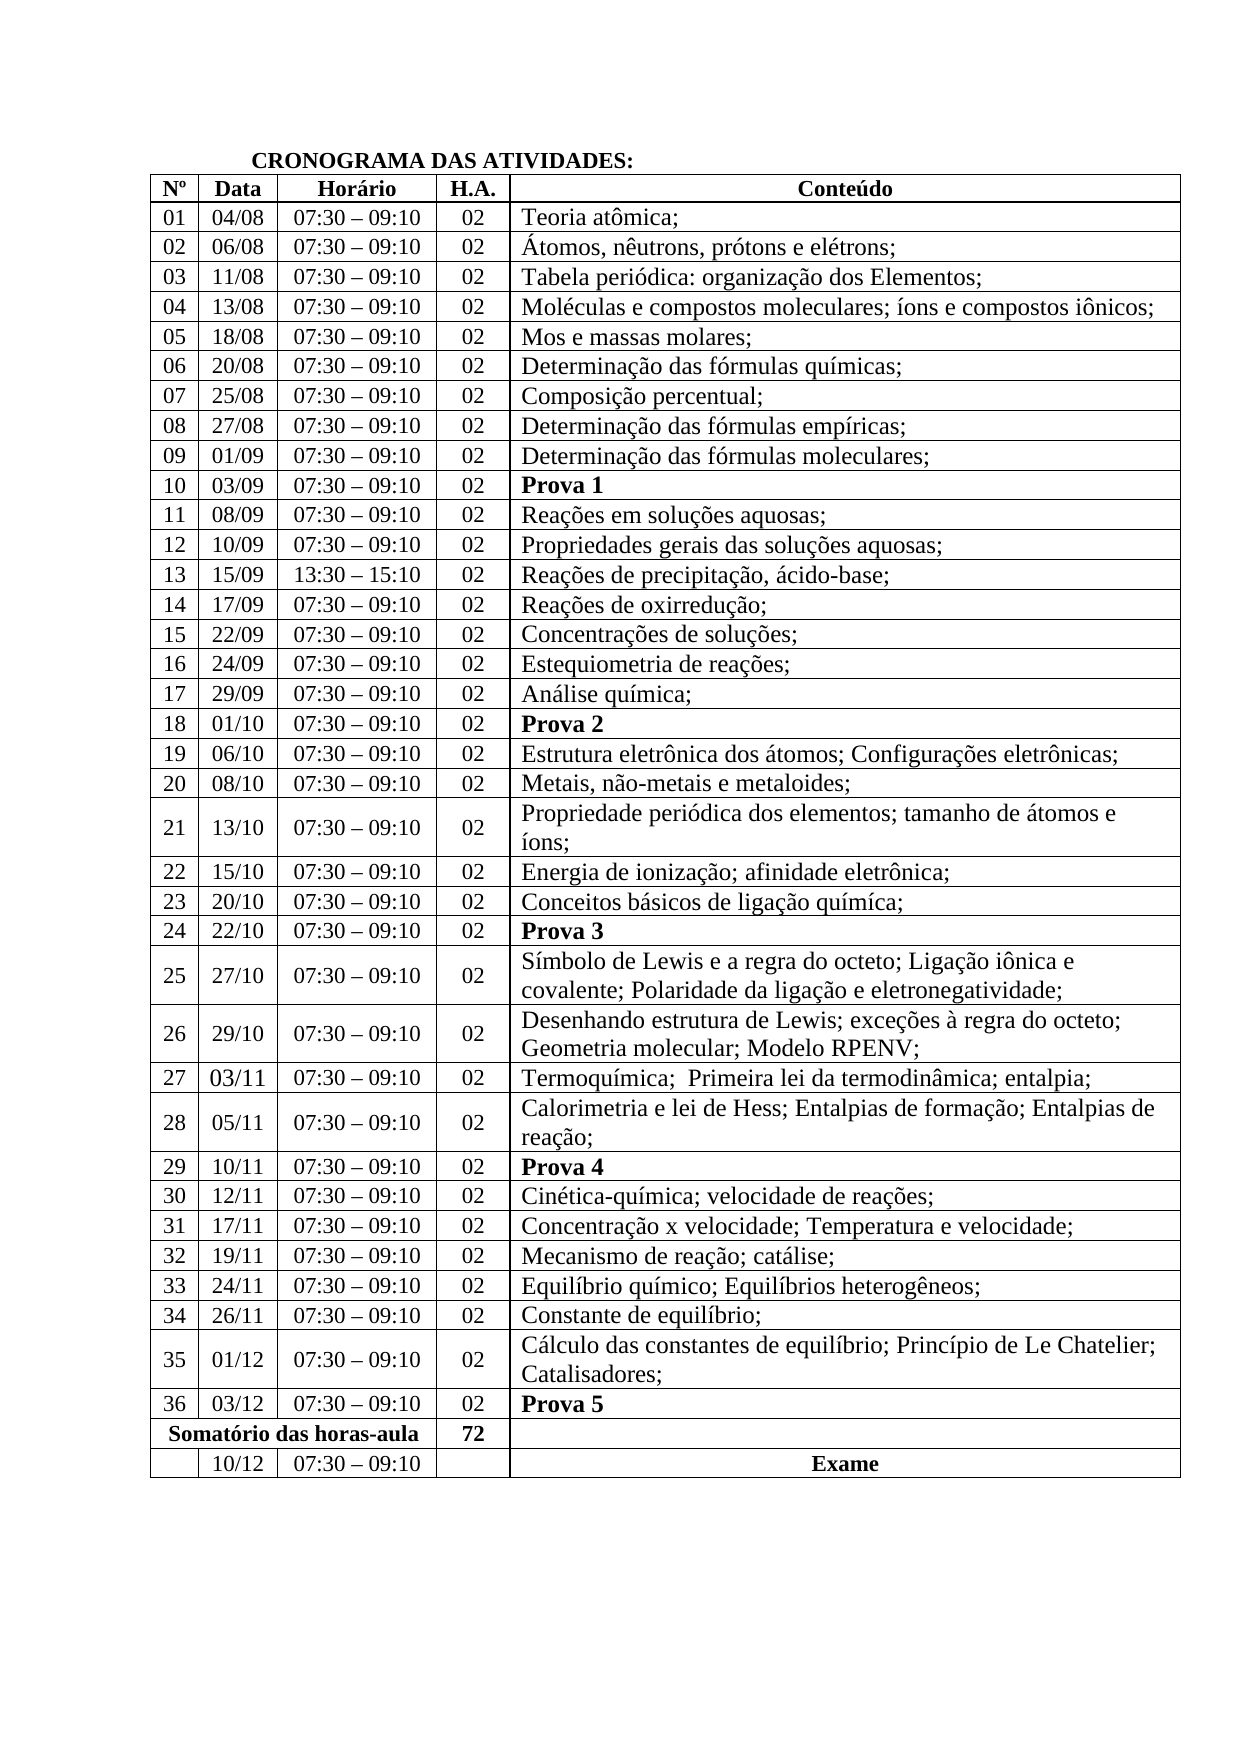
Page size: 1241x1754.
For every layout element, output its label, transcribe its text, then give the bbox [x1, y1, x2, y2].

table_cell 32 [151, 1241, 198, 1270]
table_cell 02 [437, 381, 509, 410]
table_cell 18/08 [199, 322, 277, 350]
table_cell 02 [437, 232, 509, 261]
table_cell [151, 1449, 198, 1477]
table_cell 02 [437, 203, 509, 231]
table_cell 10/11 [199, 1152, 277, 1180]
table_cell 07:30 – 09:10 [278, 769, 436, 797]
table_cell 07:30 – 09:10 [278, 203, 436, 231]
table_header Data [199, 175, 277, 201]
table_cell 07:30 – 09:10 [278, 441, 436, 469]
table_cell Reações de oxirredução; [511, 590, 1180, 618]
table_cell 02 [437, 798, 509, 856]
table_cell Prova 2 [511, 709, 1180, 738]
table_cell 09 [151, 441, 198, 469]
table_cell [437, 1449, 509, 1477]
table_cell Mos e massas molares; [511, 322, 1180, 350]
table_cell 15/09 [199, 560, 277, 589]
table_cell 07:30 – 09:10 [278, 322, 436, 350]
table_cell 31 [151, 1211, 198, 1240]
table_cell 12/11 [199, 1181, 277, 1210]
table_cell Determinação das fórmulas químicas; [511, 351, 1180, 380]
table_cell 02 [437, 1330, 509, 1388]
table_cell Reações em soluções aquosas; [511, 500, 1180, 529]
table_cell Cinética-química; velocidade de reações; [511, 1181, 1180, 1210]
table_cell 02 [437, 1211, 509, 1240]
table_cell 07:30 – 09:10 [278, 1301, 436, 1329]
table_cell 07:30 – 09:10 [278, 1241, 436, 1270]
table_cell 33 [151, 1271, 198, 1299]
table_cell 07:30 – 09:10 [278, 381, 436, 410]
table_cell 29/10 [199, 1005, 277, 1062]
table_cell 07:30 – 09:10 [278, 471, 436, 499]
table_cell 07:30 – 09:10 [278, 649, 436, 678]
table_cell 07:30 – 09:10 [278, 1271, 436, 1299]
table_cell Prova 5 [511, 1389, 1180, 1418]
table_cell 02 [437, 262, 509, 291]
table_cell [511, 1419, 1180, 1447]
table_cell 07:30 – 09:10 [278, 1211, 436, 1240]
table_cell Determinação das fórmulas moleculares; [511, 441, 1180, 469]
table_cell 07:30 – 09:10 [278, 620, 436, 648]
table_cell 20/08 [199, 351, 277, 380]
table_cell 26 [151, 1005, 198, 1062]
table_cell Prova 4 [511, 1152, 1180, 1180]
table_header Conteúdo [511, 175, 1180, 201]
table_cell Propriedades gerais das soluções aquosas; [511, 530, 1180, 559]
table_cell 10/12 [199, 1449, 277, 1477]
table_cell Composição percentual; [511, 381, 1180, 410]
table_cell 02 [437, 560, 509, 589]
table_cell 27/10 [199, 946, 277, 1004]
table_cell Estrutura eletrônica dos átomos; Configurações eletrônicas; [511, 739, 1180, 767]
table_cell 02 [437, 322, 509, 350]
table_cell 02 [437, 769, 509, 797]
table_cell 22/09 [199, 620, 277, 648]
table_cell 22 [151, 857, 198, 886]
table_cell 10/09 [199, 530, 277, 559]
table_cell Conceitos básicos de ligação químíca; [511, 887, 1180, 915]
table_cell 02 [437, 946, 509, 1004]
table_cell Determinação das fórmulas empíricas; [511, 411, 1180, 440]
table_cell 02 [437, 441, 509, 469]
table_cell 02 [437, 590, 509, 618]
table_cell Mecanismo de reação; catálise; [511, 1241, 1180, 1270]
table_cell Energia de ionização; afinidade eletrônica; [511, 857, 1180, 886]
table_cell 02 [437, 1389, 509, 1418]
table_cell 25 [151, 946, 198, 1004]
table_cell 01 [151, 203, 198, 231]
table_cell 01/09 [199, 441, 277, 469]
table_cell 23 [151, 887, 198, 915]
table_cell 19 [151, 739, 198, 767]
table_cell Prova 3 [511, 916, 1180, 945]
table_cell 07:30 – 09:10 [278, 887, 436, 915]
table_cell 02 [151, 232, 198, 261]
table_cell 01/12 [199, 1330, 277, 1388]
table_cell 07:30 – 09:10 [278, 1152, 436, 1180]
table_cell Exame [511, 1449, 1180, 1477]
table_cell 07:30 – 09:10 [278, 1330, 436, 1388]
table_cell 17/11 [199, 1211, 277, 1240]
table_cell Reações de precipitação, ácido-base; [511, 560, 1180, 589]
table_cell 02 [437, 916, 509, 945]
table_cell 07:30 – 09:10 [278, 679, 436, 708]
table_cell 07:30 – 09:10 [278, 1005, 436, 1062]
table_cell Propriedade periódica dos elementos; tamanho de átomos e íons; [511, 798, 1180, 856]
table_cell 07 [151, 381, 198, 410]
table_cell 29/09 [199, 679, 277, 708]
table_cell 24/09 [199, 649, 277, 678]
table_cell 05/11 [199, 1093, 277, 1151]
table_cell Termoquímica; Primeira lei da termodinâmica; entalpia; [511, 1063, 1180, 1092]
table_cell 02 [437, 1005, 509, 1062]
table_cell 08 [151, 411, 198, 440]
table_cell 03/11 [199, 1063, 277, 1092]
table_cell 17 [151, 679, 198, 708]
table_cell 02 [437, 709, 509, 738]
table_cell Moléculas e compostos moleculares; íons e compostos iônicos; [511, 292, 1180, 321]
table_cell 02 [437, 1241, 509, 1270]
table_cell 07:30 – 09:10 [278, 500, 436, 529]
table_cell 19/11 [199, 1241, 277, 1270]
table_cell 24/11 [199, 1271, 277, 1299]
table_cell 07:30 – 09:10 [278, 351, 436, 380]
table_cell 13 [151, 560, 198, 589]
table_cell Estequiometria de reações; [511, 649, 1180, 678]
table_cell Tabela periódica: organização dos Elementos; [511, 262, 1180, 291]
table_cell Átomos, nêutrons, prótons e elétrons; [511, 232, 1180, 261]
table_cell 25/08 [199, 381, 277, 410]
table_cell 02 [437, 679, 509, 708]
table_cell 02 [437, 1063, 509, 1092]
table_cell Metais, não-metais e metaloides; [511, 769, 1180, 797]
table_cell 11/08 [199, 262, 277, 291]
table_cell 02 [437, 1181, 509, 1210]
table_cell 02 [437, 500, 509, 529]
table_cell 02 [437, 739, 509, 767]
table_cell 06 [151, 351, 198, 380]
table_cell 07:30 – 09:10 [278, 1449, 436, 1477]
table_cell 07:30 – 09:10 [278, 946, 436, 1004]
table_cell 08/09 [199, 500, 277, 529]
table_cell Concentração x velocidade; Temperatura e velocidade; [511, 1211, 1180, 1240]
table_cell 04/08 [199, 203, 277, 231]
table_header Nº [151, 175, 198, 201]
table_cell 13:30 – 15:10 [278, 560, 436, 589]
table_cell 07:30 – 09:10 [278, 590, 436, 618]
table_cell Prova 1 [511, 471, 1180, 499]
table_cell 10 [151, 471, 198, 499]
table_cell Desenhando estrutura de Lewis; exceções à regra do octeto; Geometria molecular; Modelo RPENV; [511, 1005, 1180, 1062]
table_cell 72 [437, 1419, 509, 1447]
table_cell 07:30 – 09:10 [278, 1093, 436, 1151]
table_cell 16 [151, 649, 198, 678]
table_cell 07:30 – 09:10 [278, 232, 436, 261]
table_cell 07:30 – 09:10 [278, 798, 436, 856]
table_cell 07:30 – 09:10 [278, 530, 436, 559]
table_cell 15 [151, 620, 198, 648]
table_cell 11 [151, 500, 198, 529]
table_cell 13/10 [199, 798, 277, 856]
table_cell 07:30 – 09:10 [278, 1181, 436, 1210]
table_cell 02 [437, 857, 509, 886]
table_cell 06/08 [199, 232, 277, 261]
table_cell 26/11 [199, 1301, 277, 1329]
table_cell 13/08 [199, 292, 277, 321]
table_cell 07:30 – 09:10 [278, 916, 436, 945]
table_cell 30 [151, 1181, 198, 1210]
table_cell 07:30 – 09:10 [278, 1063, 436, 1092]
table_cell 07:30 – 09:10 [278, 411, 436, 440]
table_cell 02 [437, 1152, 509, 1180]
table_cell 34 [151, 1301, 198, 1329]
table_cell 12 [151, 530, 198, 559]
table_cell 07:30 – 09:10 [278, 262, 436, 291]
table_cell 02 [437, 887, 509, 915]
table_cell Constante de equilíbrio; [511, 1301, 1180, 1329]
table_cell 02 [437, 471, 509, 499]
table_cell 01/10 [199, 709, 277, 738]
table_cell 29 [151, 1152, 198, 1180]
table_cell 02 [437, 530, 509, 559]
table_cell Concentrações de soluções; [511, 620, 1180, 648]
table_cell 35 [151, 1330, 198, 1388]
table_cell Somatório das horas-aula [151, 1419, 436, 1447]
table_cell Equilíbrio químico; Equilíbrios heterogêneos; [511, 1271, 1180, 1299]
table_cell 20/10 [199, 887, 277, 915]
table_cell 17/09 [199, 590, 277, 618]
table_cell 07:30 – 09:10 [278, 1389, 436, 1418]
table_cell 02 [437, 649, 509, 678]
table_header Horário [278, 175, 436, 201]
table_cell 02 [437, 351, 509, 380]
table_cell 02 [437, 1093, 509, 1151]
table_header H.A. [437, 175, 509, 201]
table_cell 02 [437, 620, 509, 648]
table_cell 04 [151, 292, 198, 321]
table_cell 27 [151, 1063, 198, 1092]
table_cell 21 [151, 798, 198, 856]
table_cell 02 [437, 292, 509, 321]
table_cell 02 [437, 1271, 509, 1299]
table_cell 20 [151, 769, 198, 797]
table_cell 27/08 [199, 411, 277, 440]
table_cell 08/10 [199, 769, 277, 797]
table_cell 03/09 [199, 471, 277, 499]
table_cell Teoria atômica; [511, 203, 1180, 231]
table_cell 18 [151, 709, 198, 738]
table_cell 24 [151, 916, 198, 945]
table_cell Calorimetria e lei de Hess; Entalpias de formação; Entalpias de reação; [511, 1093, 1180, 1151]
table_cell 06/10 [199, 739, 277, 767]
table_cell 22/10 [199, 916, 277, 945]
table_cell 07:30 – 09:10 [278, 292, 436, 321]
table_cell 15/10 [199, 857, 277, 886]
table_cell 14 [151, 590, 198, 618]
table_cell 07:30 – 09:10 [278, 739, 436, 767]
table_cell 07:30 – 09:10 [278, 709, 436, 738]
text CRONOGRAMA DAS ATIVIDADES: [177, 148, 1063, 174]
table_cell Análise química; [511, 679, 1180, 708]
table_cell 02 [437, 411, 509, 440]
table_cell 03 [151, 262, 198, 291]
table_cell Cálculo das constantes de equilíbrio; Princípio de Le Chatelier; Catalisadores; [511, 1330, 1180, 1388]
table_cell 36 [151, 1389, 198, 1418]
table_cell 07:30 – 09:10 [278, 857, 436, 886]
table_cell 03/12 [199, 1389, 277, 1418]
table_cell Símbolo de Lewis e a regra do octeto; Ligação iônica e covalente; Polaridade da ligação e eletronegatividade; [511, 946, 1180, 1004]
table_cell 05 [151, 322, 198, 350]
table_cell 02 [437, 1301, 509, 1329]
table_cell 28 [151, 1093, 198, 1151]
